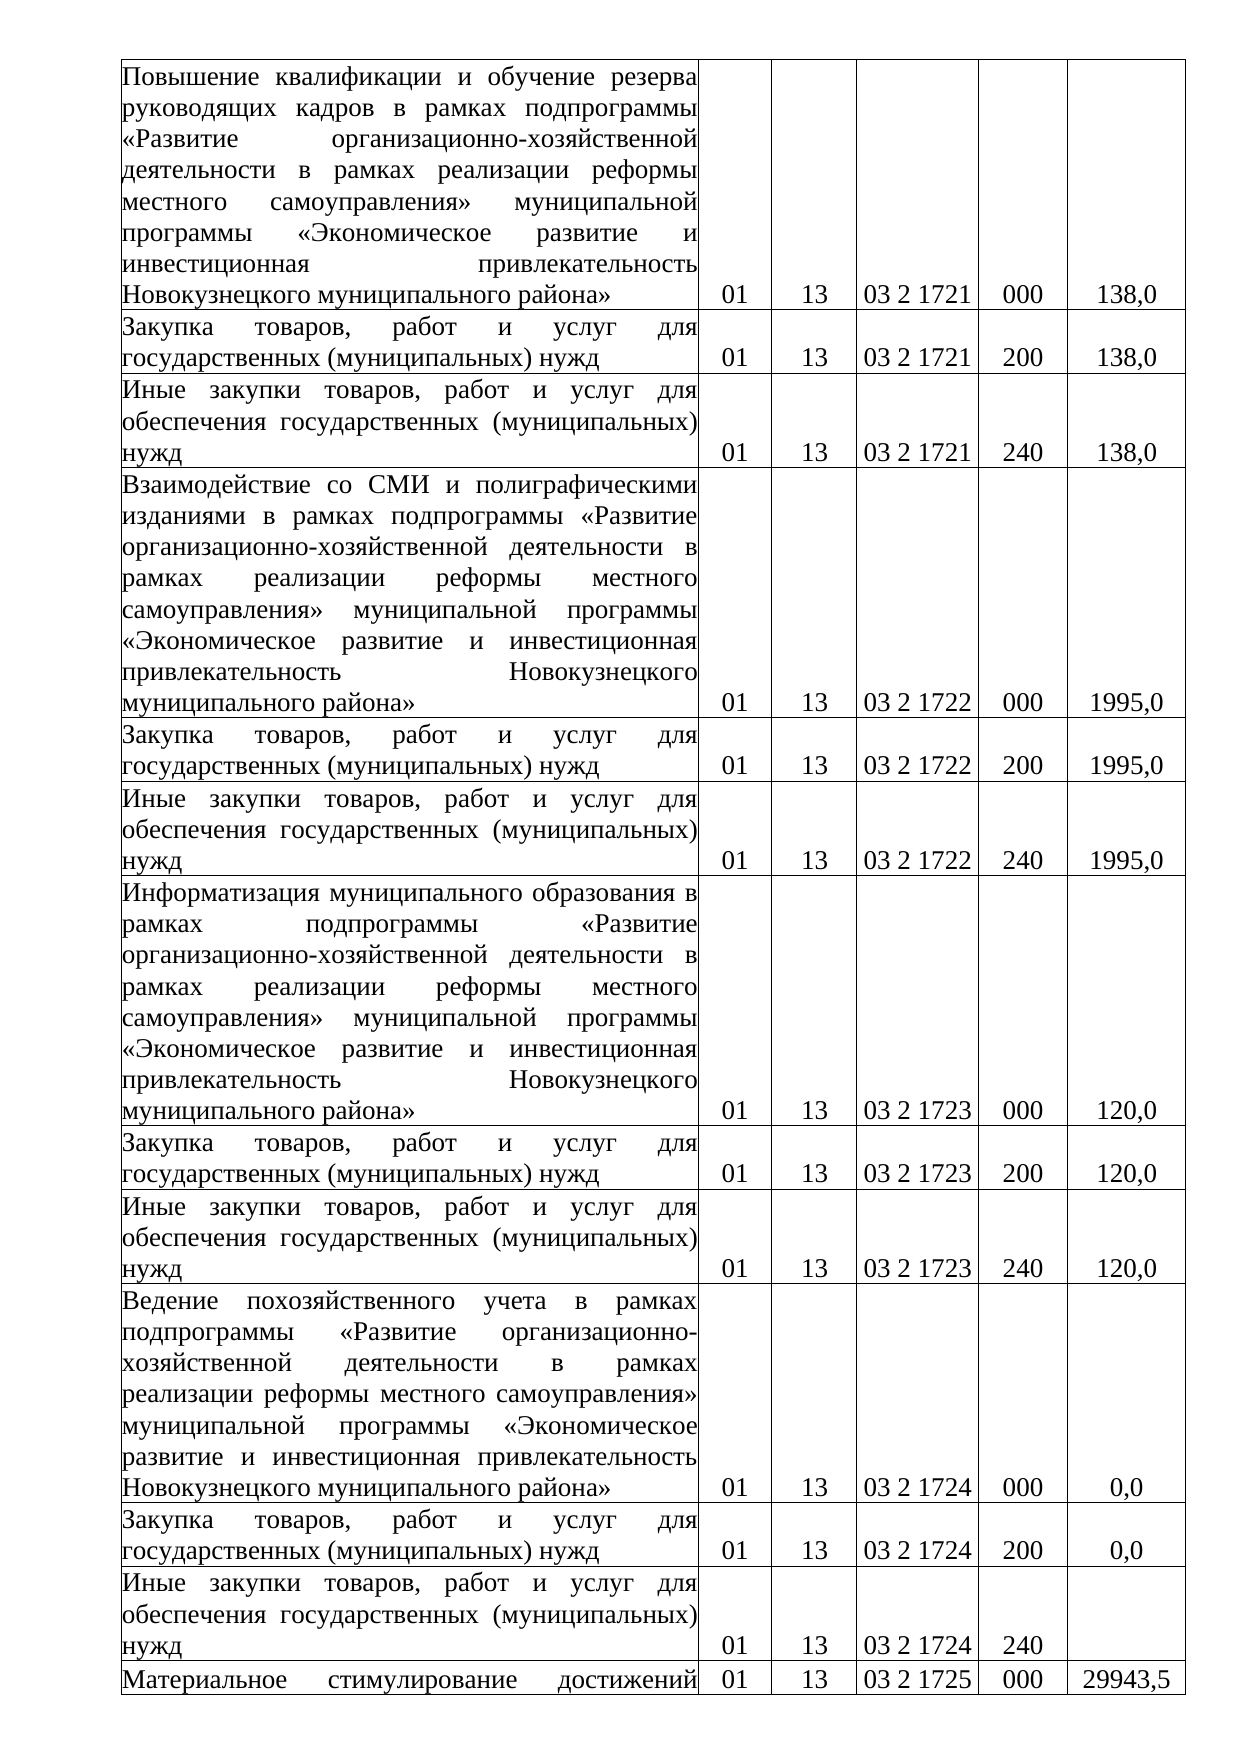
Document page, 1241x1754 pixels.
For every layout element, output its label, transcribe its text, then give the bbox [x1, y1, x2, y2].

table_cell 200 [979, 1126, 1067, 1189]
table_cell 1995,0 [1068, 782, 1185, 875]
table_cell Повышение квалификации и обучение резерва руководящих кадров в рамках подпрограммы «Развитие организационно-хозяйственной деятельности в рамках реализации реформы местного самоуправления» муниципальной программы «Экономическое развитие и инвестиционная привлекательность Новокузнецкого муниципального района» [122, 60, 698, 309]
table_cell 01 [699, 374, 771, 467]
table_cell 03 2 1722 [857, 718, 978, 781]
table_cell 13 [772, 374, 856, 467]
table_cell 1995,0 [1068, 468, 1185, 717]
table_cell 13 [772, 60, 856, 309]
table_cell 000 [979, 876, 1067, 1125]
table_cell 01 [699, 310, 771, 373]
table_cell 01 [699, 1190, 771, 1283]
table_cell 01 [699, 1503, 771, 1566]
table_cell 03 2 1722 [857, 468, 978, 717]
table_cell Иные закупки товаров, работ и услуг для обеспечения государственных (муниципальных) нужд [122, 1190, 698, 1283]
table_cell 13 [772, 1190, 856, 1283]
table_cell 03 2 1724 [857, 1567, 978, 1660]
table_cell 03 2 1721 [857, 374, 978, 467]
table_cell 13 [772, 876, 856, 1125]
table_cell 03 2 1722 [857, 782, 978, 875]
table_cell 13 [772, 718, 856, 781]
table_cell 200 [979, 1503, 1067, 1566]
table_cell 138,0 [1068, 60, 1185, 309]
table_cell 000 [979, 60, 1067, 309]
table_cell Взаимодействие со СМИ и полиграфическими изданиями в рамках подпрограммы «Развитие организационно-хозяйственной деятельности в рамках реализации реформы местного самоуправления» муниципальной программы «Экономическое развитие и инвестиционная привлекательность Новокузнецкого муниципального района» [122, 468, 698, 717]
table_cell 120,0 [1068, 876, 1185, 1125]
table_cell 03 2 1724 [857, 1284, 978, 1502]
table_cell 138,0 [1068, 310, 1185, 373]
table_cell Иные закупки товаров, работ и услуг для обеспечения государственных (муниципальных) нужд [122, 1567, 698, 1660]
table_cell 000 [979, 1284, 1067, 1502]
table_cell 03 2 1723 [857, 876, 978, 1125]
table_cell 000 [979, 468, 1067, 717]
table_cell 13 [772, 1284, 856, 1502]
table_cell 03 2 1724 [857, 1503, 978, 1566]
table_cell 03 2 1723 [857, 1126, 978, 1189]
table_cell 01 [699, 1126, 771, 1189]
table_cell 240 [979, 374, 1067, 467]
table_cell 138,0 [1068, 374, 1185, 467]
table_cell Закупка товаров, работ и услуг для государственных (муниципальных) нужд [122, 310, 698, 373]
table_cell 01 [699, 60, 771, 309]
table_cell 01 [699, 876, 771, 1125]
table_cell Закупка товаров, работ и услуг для государственных (муниципальных) нужд [122, 1503, 698, 1566]
table_cell 000 [979, 1661, 1067, 1694]
table_cell 01 [699, 1661, 771, 1694]
table_cell 0,0 [1068, 1284, 1185, 1502]
table_cell Иные закупки товаров, работ и услуг для обеспечения государственных (муниципальных) нужд [122, 374, 698, 467]
table_cell 01 [699, 782, 771, 875]
table_cell 120,0 [1068, 1190, 1185, 1283]
table_cell 200 [979, 310, 1067, 373]
table_cell Информатизация муниципального образования в рамках подпрограммы «Развитие организационно-хозяйственной деятельности в рамках реализации реформы местного самоуправления» муниципальной программы «Экономическое развитие и инвестиционная привлекательность Новокузнецкого муниципального района» [122, 876, 698, 1125]
table_cell 03 2 1721 [857, 310, 978, 373]
table_cell 1995,0 [1068, 718, 1185, 781]
table_cell 13 [772, 310, 856, 373]
table_cell 13 [772, 1661, 856, 1694]
table_cell 13 [772, 782, 856, 875]
table_cell 01 [699, 1567, 771, 1660]
table_cell 240 [979, 782, 1067, 875]
table_cell 240 [979, 1567, 1067, 1660]
table_cell 120,0 [1068, 1126, 1185, 1189]
table_cell 13 [772, 1126, 856, 1189]
table_cell Иные закупки товаров, работ и услуг для обеспечения государственных (муниципальных) нужд [122, 782, 698, 875]
table_cell Закупка товаров, работ и услуг для государственных (муниципальных) нужд [122, 1126, 698, 1189]
table_cell 0,0 [1068, 1503, 1185, 1566]
table_cell 03 2 1721 [857, 60, 978, 309]
table_cell 03 2 1725 [857, 1661, 978, 1694]
table_cell 29943,5 [1068, 1661, 1185, 1694]
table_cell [122, 1661, 698, 1694]
table_cell 13 [772, 1503, 856, 1566]
table_cell 03 2 1723 [857, 1190, 978, 1283]
table_cell 13 [772, 1567, 856, 1660]
table_cell 200 [979, 718, 1067, 781]
table_cell 01 [699, 1284, 771, 1502]
table_cell [1068, 1567, 1185, 1660]
table_cell 01 [699, 718, 771, 781]
table_cell Закупка товаров, работ и услуг для государственных (муниципальных) нужд [122, 718, 698, 781]
table_cell 01 [699, 468, 771, 717]
table_cell 13 [772, 468, 856, 717]
table_cell 240 [979, 1190, 1067, 1283]
table_cell Ведение похозяйственного учета в рамках подпрограммы «Развитие организационно-хозяйственной деятельности в рамках реализации реформы местного самоуправления» муниципальной программы «Экономическое развитие и инвестиционная привлекательность Новокузнецкого муниципального района» [122, 1284, 698, 1502]
